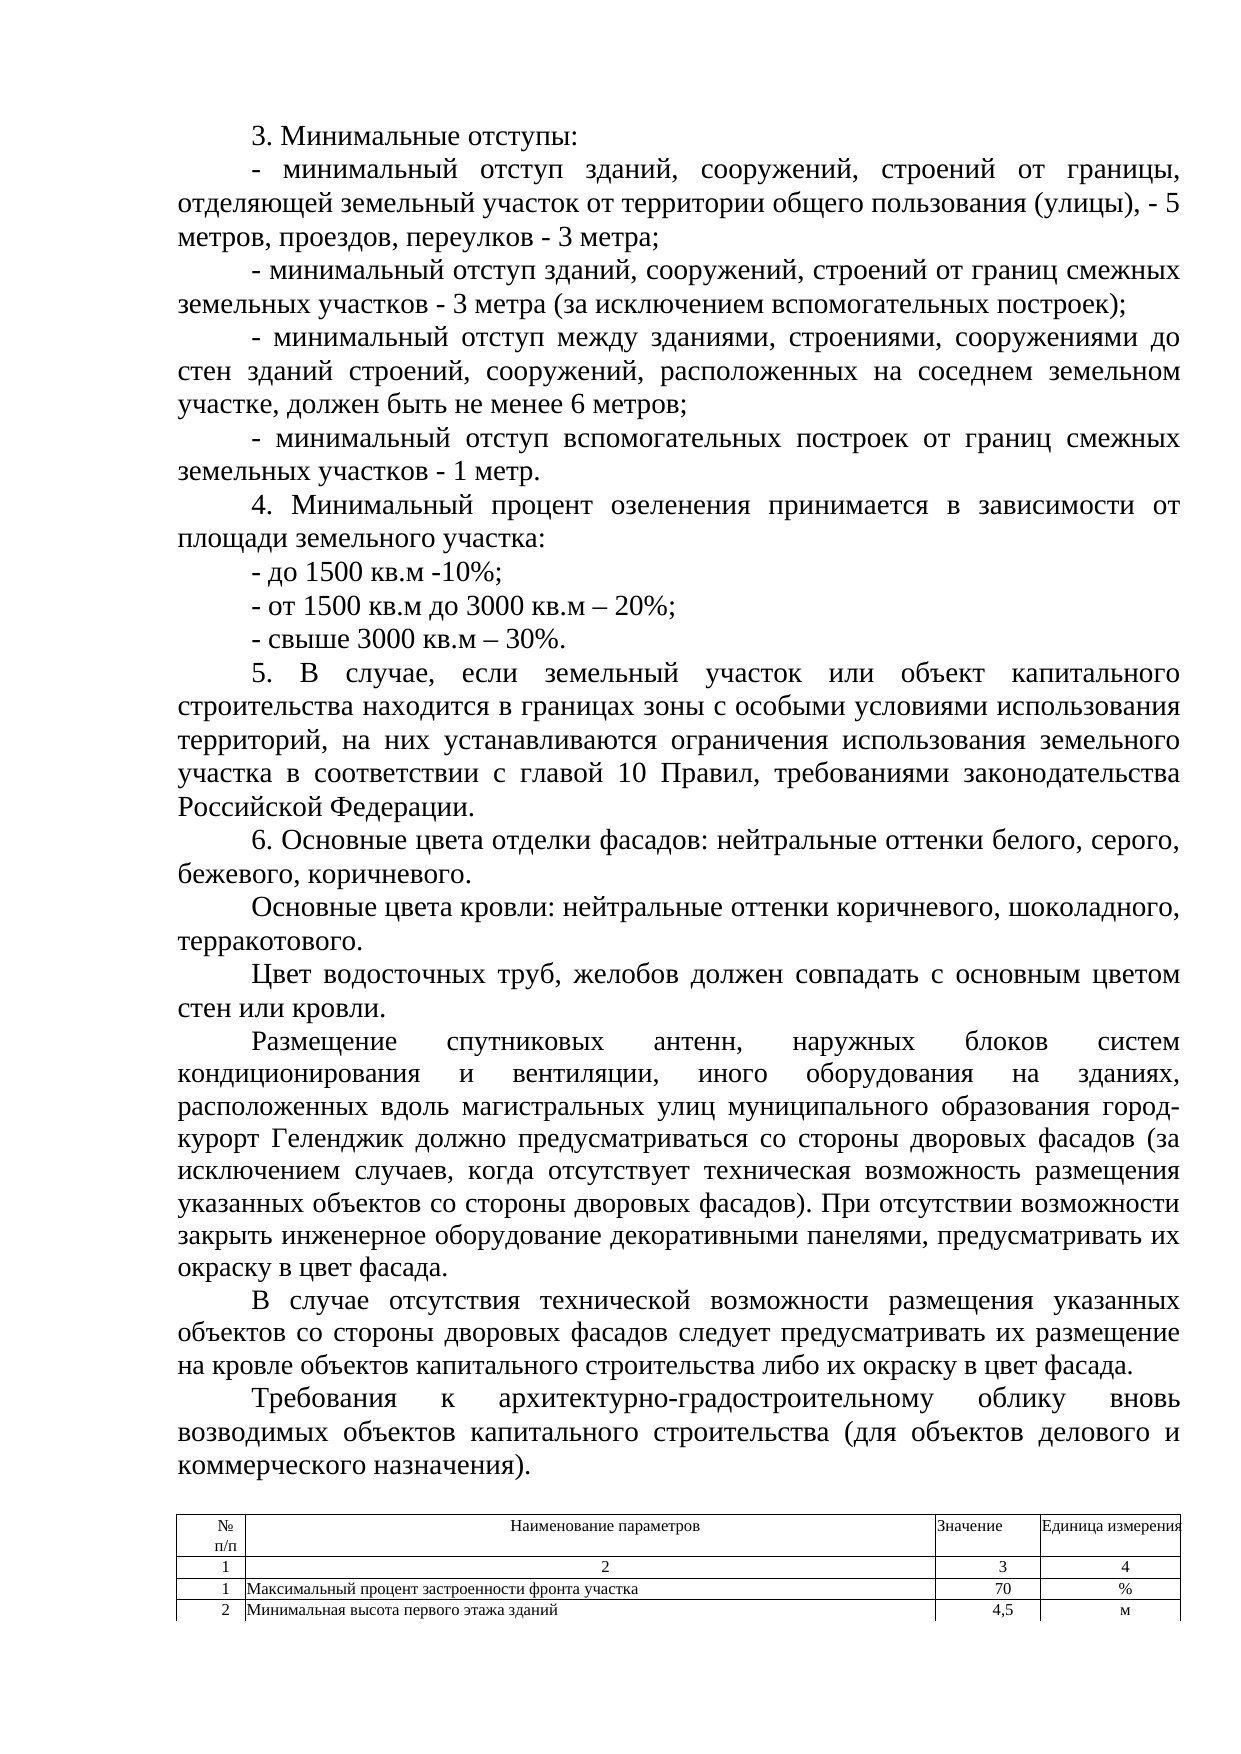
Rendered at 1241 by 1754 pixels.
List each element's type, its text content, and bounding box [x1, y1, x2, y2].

text - минимальный отступ между зданиями, строениями, сооружениями до стен зданий строений, сооружений, расположенных на соседнем земельном участке, должен быть не менее 6 метров; [177, 319, 1181, 420]
table_cell 2 [246, 1557, 935, 1577]
text - минимальный отступ вспомогательных построек от границ смежных земельных участков - 1 метр. [177, 420, 1181, 487]
text - свыше 3000 кв.м – 30%. [177, 621, 1181, 655]
table_header Наименование параметров [246, 1515, 935, 1556]
table_cell м [1041, 1600, 1180, 1621]
table_cell 1 [177, 1557, 245, 1577]
table_cell 4,5 [936, 1600, 1040, 1621]
text 3. Минимальные отступы: [177, 118, 1181, 152]
table_cell Максимальный процент застроенности фронта участка [246, 1579, 935, 1599]
text - минимальный отступ зданий, сооружений, строений от границ смежных земельных участков - 3 метра (за исключением вспомогательных построек); [177, 252, 1181, 319]
table_cell 1 [177, 1579, 245, 1599]
text 5. В случае, если земельный участок или объект капитального строительства находится в границах зоны с особыми условиями использования территорий, на них устанавливаются ограничения использования земельного участка в соответствии с главой 10 Правил, требованиями законодательства Российской Федерации. [177, 655, 1181, 822]
table_header Значение [936, 1515, 1040, 1556]
text Требования к архитектурно-градостроительному облику вновь возводимых объектов капитального строительства (для объектов делового и коммерческого назначения). [177, 1380, 1181, 1481]
text - минимальный отступ зданий, сооружений, строений от границы, отделяющей земельный участок от территории общего пользования (улицы), - 5 метров, проездов, переулков - 3 метра; [177, 152, 1181, 252]
table_header Единица измерения [1041, 1515, 1180, 1556]
table_cell Минимальная высота первого этажа зданий [246, 1600, 935, 1621]
table_cell % [1041, 1579, 1180, 1599]
table_cell 4 [1041, 1557, 1180, 1577]
text - от 1500 кв.м до 3000 кв.м – 20%; [251, 588, 1181, 621]
text Основные цвета кровли: нейтральные оттенки коричневого, шоколадного, терракотового. [177, 889, 1181, 957]
table_cell 70 [936, 1579, 1040, 1599]
text Цвет водосточных труб, желобов должен совпадать с основным цветом стен или кровли. [177, 957, 1181, 1024]
text 4. Минимальный процент озеленения принимается в зависимости от площади земельного участка: [177, 487, 1181, 554]
table_cell 2 [177, 1600, 245, 1621]
table_header № п/п [177, 1515, 245, 1556]
text 6. Основные цвета отделки фасадов: нейтральные оттенки белого, серого, бежевого, коричневого. [177, 822, 1181, 889]
table_cell 3 [936, 1557, 1040, 1577]
text В случае отсутствия технической возможности размещения указанных объектов со стороны дворовых фасадов следует предусматривать их размещение на кровле объектов капитального строительства либо их окраску в цвет фасада. [177, 1283, 1181, 1380]
text Размещение спутниковых антенн, наружных блоков систем кондиционирования и вентиляции, иного оборудования на зданиях, расположенных вдоль магистральных улиц муниципального образования город-курорт Геленджик должно предусматриваться со стороны дворовых фасадов (за исключением случаев, когда отсутствует техническая возможность размещения указанных объектов со стороны дворовых фасадов). При отсутствии возможности закрыть инженерное оборудование декоративными панелями, предусматривать их окраску в цвет фасада. [177, 1024, 1181, 1283]
text - до 1500 кв.м -10%; [251, 554, 1181, 588]
